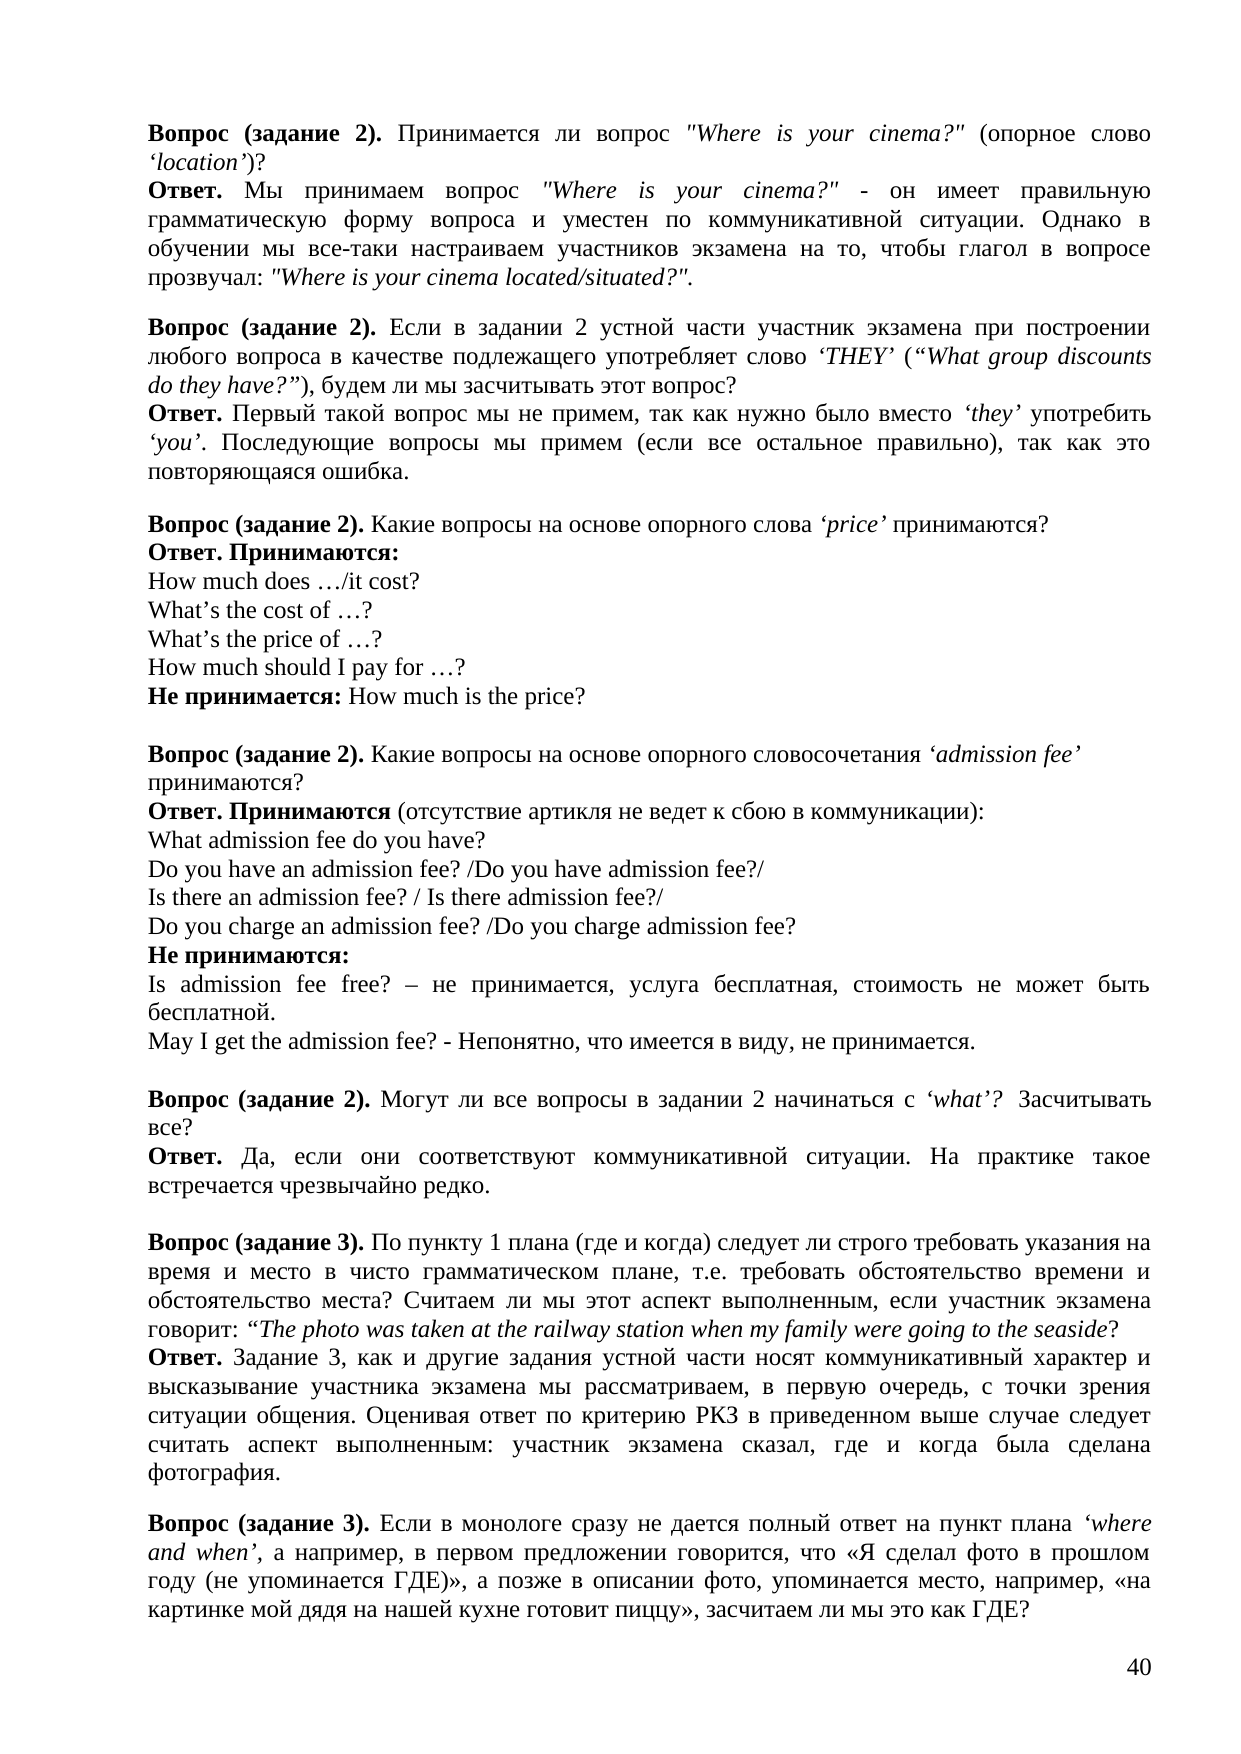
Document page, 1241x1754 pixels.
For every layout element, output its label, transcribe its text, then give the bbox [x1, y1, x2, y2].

text Вопрос (задание 2). Принимается ли вопрос "Where is your cinema?" (опорное слово ‘location’)? [148, 118, 1152, 176]
text How much does …/it cost? [148, 566, 1152, 595]
text Вопрос (задание 2). Какие вопросы на основе опорного словосочетания ‘admission fee’ принимаются? [148, 739, 1152, 796]
text Вопрос (задание 3). По пункту 1 плана (где и когда) следует ли строго требовать указания на время и место в чисто грамматическом плане, т.е. требовать обстоятельство времени и обстоятельство места? Считаем ли мы этот аспект выполненным, если участник экзамена говорит: “The photo was taken at the railway station when my family were going to the seaside? [148, 1227, 1152, 1342]
text Ответ. Мы принимаем вопрос "Where is your cinema?" - он имеет правильную грамматическую форму вопроса и уместен по коммуникативной ситуации. Однако в обучении мы все-таки настраиваем участников экзамена на то, чтобы глагол в вопросе прозвучал: "Where is your cinema located/situated?". [148, 176, 1152, 291]
text Do you have an admission fee? /Do you have admission fee?/ [148, 854, 1152, 882]
text Ответ. Первый такой вопрос мы не примем, так как нужно было вместо ‘they’ употребить ‘you’. Последующие вопросы мы примем (если все остальное правильно), так как это повторяющаяся ошибка. [148, 398, 1152, 485]
text Вопрос (задание 2). Могут ли все вопросы в задании 2 начинаться c ‘what’? Засчитывать все? [148, 1084, 1152, 1141]
text Ответ. Да, если они соответствуют коммуникативной ситуации. На практике такое встречается чрезвычайно редко. [148, 1141, 1152, 1199]
text Ответ. Принимаются (отсутствие артикля не ведет к сбою в коммуникации): [148, 796, 1152, 825]
text Is there an admission fee? / Is there admission fee?/ [148, 882, 1152, 911]
text How much should I pay for …? [148, 652, 1152, 681]
text What’s the cost of …? [148, 595, 1152, 624]
text Вопрос (задание 2). Если в задании 2 устной части участник экзамена при построении любого вопроса в качестве подлежащего употребляет слово ‘THEY’ (“What group discounts do they have?”), будем ли мы засчитывать этот вопрос? [148, 312, 1152, 398]
text Не принимаются: [148, 940, 1152, 969]
text Вопрос (задание 2). Какие вопросы на основе опорного слова ‘price’ принимаются? [148, 509, 1152, 537]
text Do you charge an admission fee? /Do you charge admission fee? [148, 911, 1152, 940]
text Ответ. Принимаются: [148, 537, 1152, 566]
text Ответ. Задание 3, как и другие задания устной части носят коммуникативный характер и высказывание участника экзамена мы рассматриваем, в первую очередь, с точки зрения ситуации общения. Оценивая ответ по критерию РКЗ в приведенном выше случае следует считать аспект выполненным: участник экзамена сказал, где и когда была сделана фотография. [148, 1342, 1152, 1486]
text What admission fee do you have? [148, 825, 1152, 854]
text Вопрос (задание 3). Если в монологе сразу не дается полный ответ на пункт плана ‘where and when’, а например, в первом предложении говорится, что «Я сделал фото в прошлом году (не упоминается ГДЕ)», а позже в описании фото, упоминается место, например, «на картинке мой дядя на нашей кухне готовит пиццу», засчитаем ли мы это как ГДЕ? [148, 1508, 1152, 1623]
text Не принимается: How much is the price? [148, 681, 1152, 710]
text Is admission fee free? – не принимается, услуга бесплатная, стоимость не может быть бесплатной. May I get the admission fee? - Непонятно, что имеется в виду, не принимается. [148, 969, 1152, 1055]
text What’s the price of …? [148, 624, 1152, 652]
